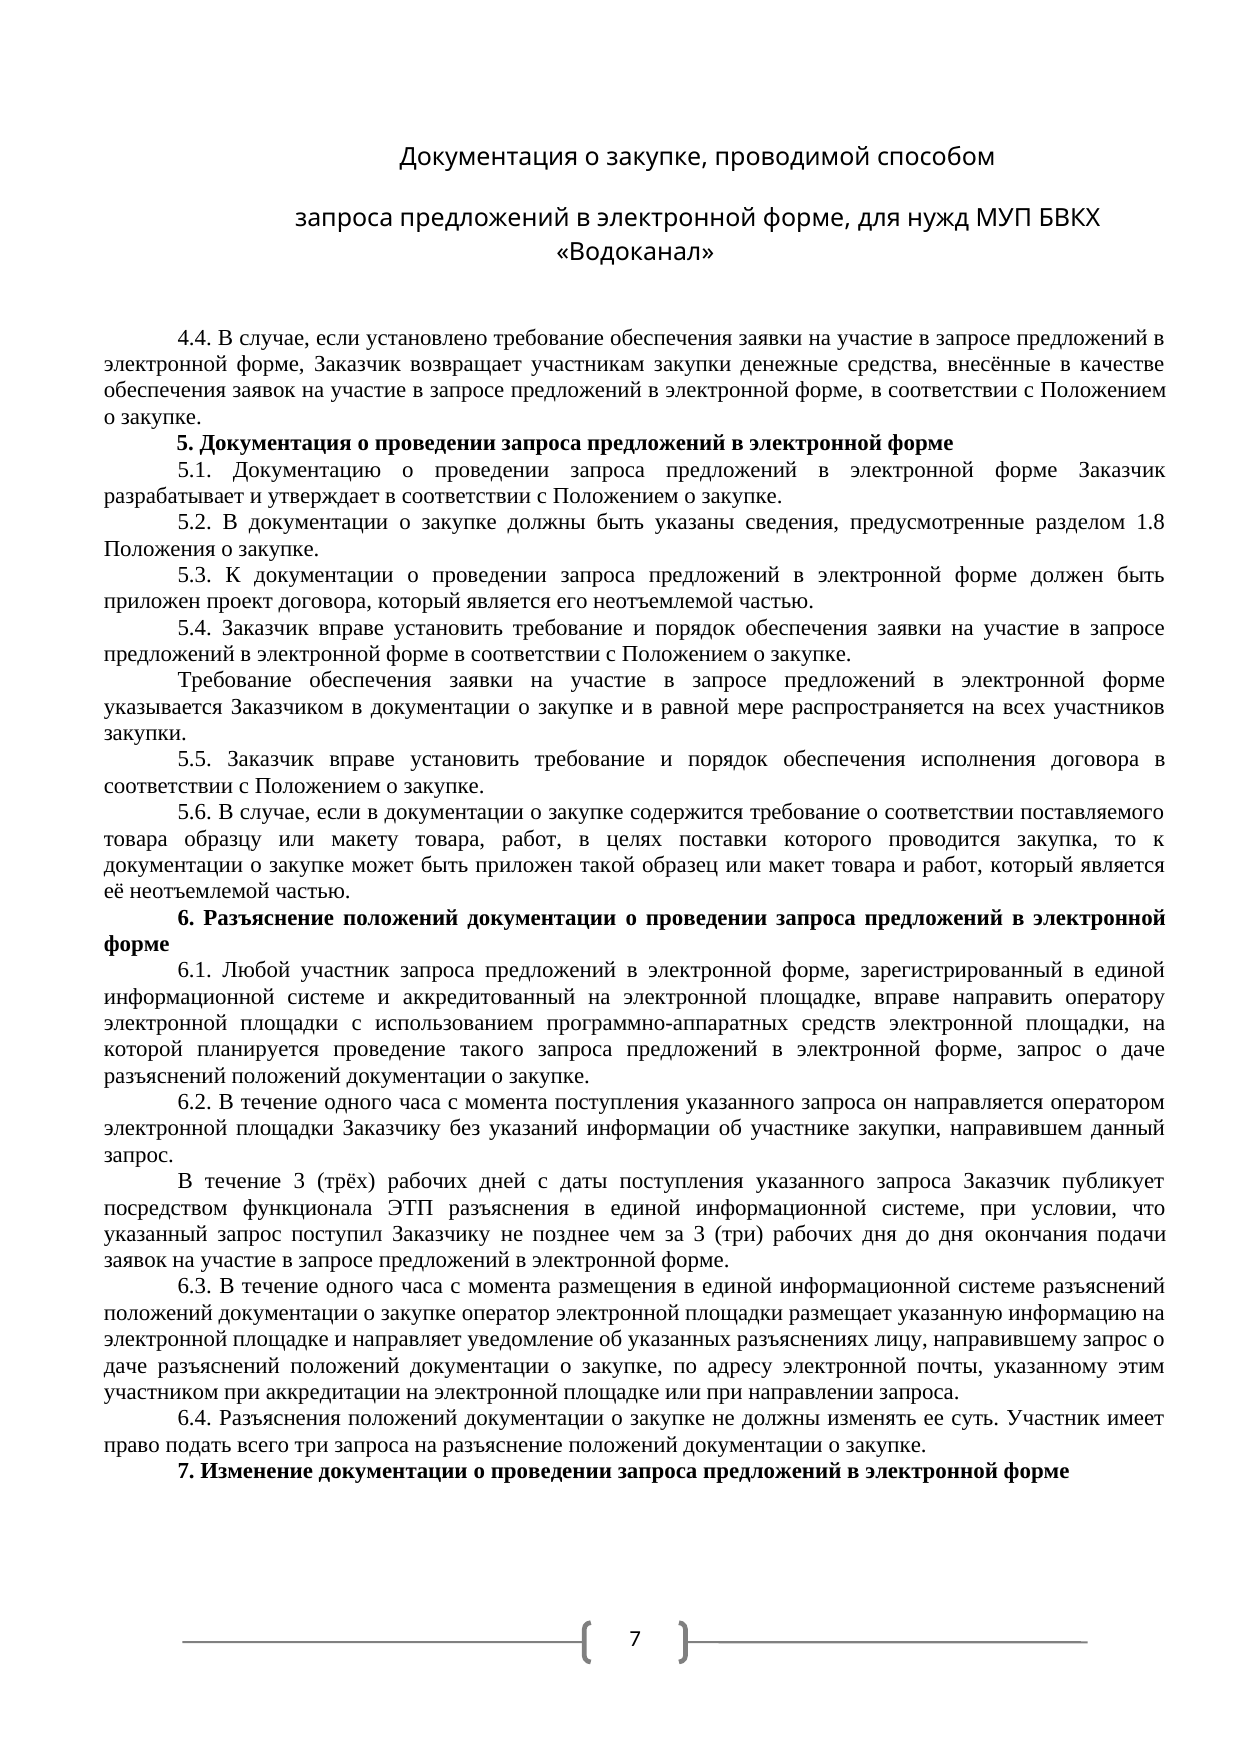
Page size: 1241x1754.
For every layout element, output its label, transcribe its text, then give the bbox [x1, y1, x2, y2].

text 4.4. В случае, если установлено требование обеспечения заявки на участие в запросе предложений в электронной форме, Заказчик возвращает участникам закупки денежные средства, внесённые в качестве обеспечения заявок на участие в запросе предложений в электронной форме, в соответствии с Положением о закупке. [103, 324, 1167, 429]
text 5.2. В документации о закупке должны быть указаны сведения, предусмотренные разделом 1.8 Положения о закупке. [103, 508, 1167, 561]
text 6.2. В течение одного часа с момента поступления указанного запроса он направляется оператором электронной площадки Заказчику без указаний информации об участнике закупки, направившем данный запрос. [103, 1088, 1167, 1167]
text 5.1. Документацию о проведении запроса предложений в электронной форме Заказчик разрабатывает и утверждает в соответствии с Положением о закупке. [103, 456, 1167, 508]
text 6.3. В течение одного часа с момента размещения в единой информационной системе разъяснений положений документации о закупке оператор электронной площадки размещает указанную информацию на электронной площадке и направляет уведомление об указанных разъяснениях лицу, направившему запрос о даче разъяснений положений документации о закупке, по адресу электронной почты, указанному этим участником при аккредитации на электронной площадке или при направлении запроса. [103, 1273, 1167, 1404]
text 6.4. Разъяснения положений документации о закупке не должны изменять ее суть. Участник имеет право подать всего три запроса на разъяснение положений документации о закупке. [103, 1404, 1167, 1457]
text 5. Документация о проведении запроса предложений в электронной форме [103, 429, 1167, 456]
text 6.1. Любой участник запроса предложений в электронной форме, зарегистрированный в единой информационной системе и аккредитованный на электронной площадке, вправе направить оператору электронной площадки с использованием программно-аппаратных средств электронной площадки, на которой планируется проведение такого запроса предложений в электронной форме, запрос о даче разъяснений положений документации о закупке. [103, 956, 1167, 1088]
text 5.4. Заказчик вправе установить требование и порядок обеспечения заявки на участие в запросе предложений в электронной форме в соответствии с Положением о закупке. [103, 614, 1167, 666]
text В течение 3 (трёх) рабочих дней с даты поступления указанного запроса Заказчик публикует посредством функционала ЭТП разъяснения в единой информационной системе, при условии, что указанный запрос поступил Заказчику не позднее чем за 3 (три) рабочих дня до дня окончания подачи заявок на участие в запросе предложений в электронной форме. [103, 1167, 1167, 1273]
text 5.6. В случае, если в документации о закупке содержится требование о соответствии поставляемого товара образцу или макету товара, работ, в целях поставки которого проводится закупка, то к документации о закупке может быть приложен такой образец или макет товара и работ, который является её неотъемлемой частью. [103, 798, 1167, 904]
text 5.3. К документации о проведении запроса предложений в электронной форме должен быть приложен проект договора, который является его неотъемлемой частью. [103, 561, 1167, 614]
text 7. Изменение документации о проведении запроса предложений в электронной форме [103, 1457, 1167, 1483]
text 5.5. Заказчик вправе установить требование и порядок обеспечения исполнения договора в соответствии с Положением о закупке. [103, 746, 1167, 798]
text 6. Разъяснение положений документации о проведении запроса предложений в электронной форме [103, 904, 1167, 956]
text Требование обеспечения заявки на участие в запросе предложений в электронной форме указывается Заказчиком в документации о закупке и в равной мере распространяется на всех участников закупки. [103, 666, 1167, 746]
